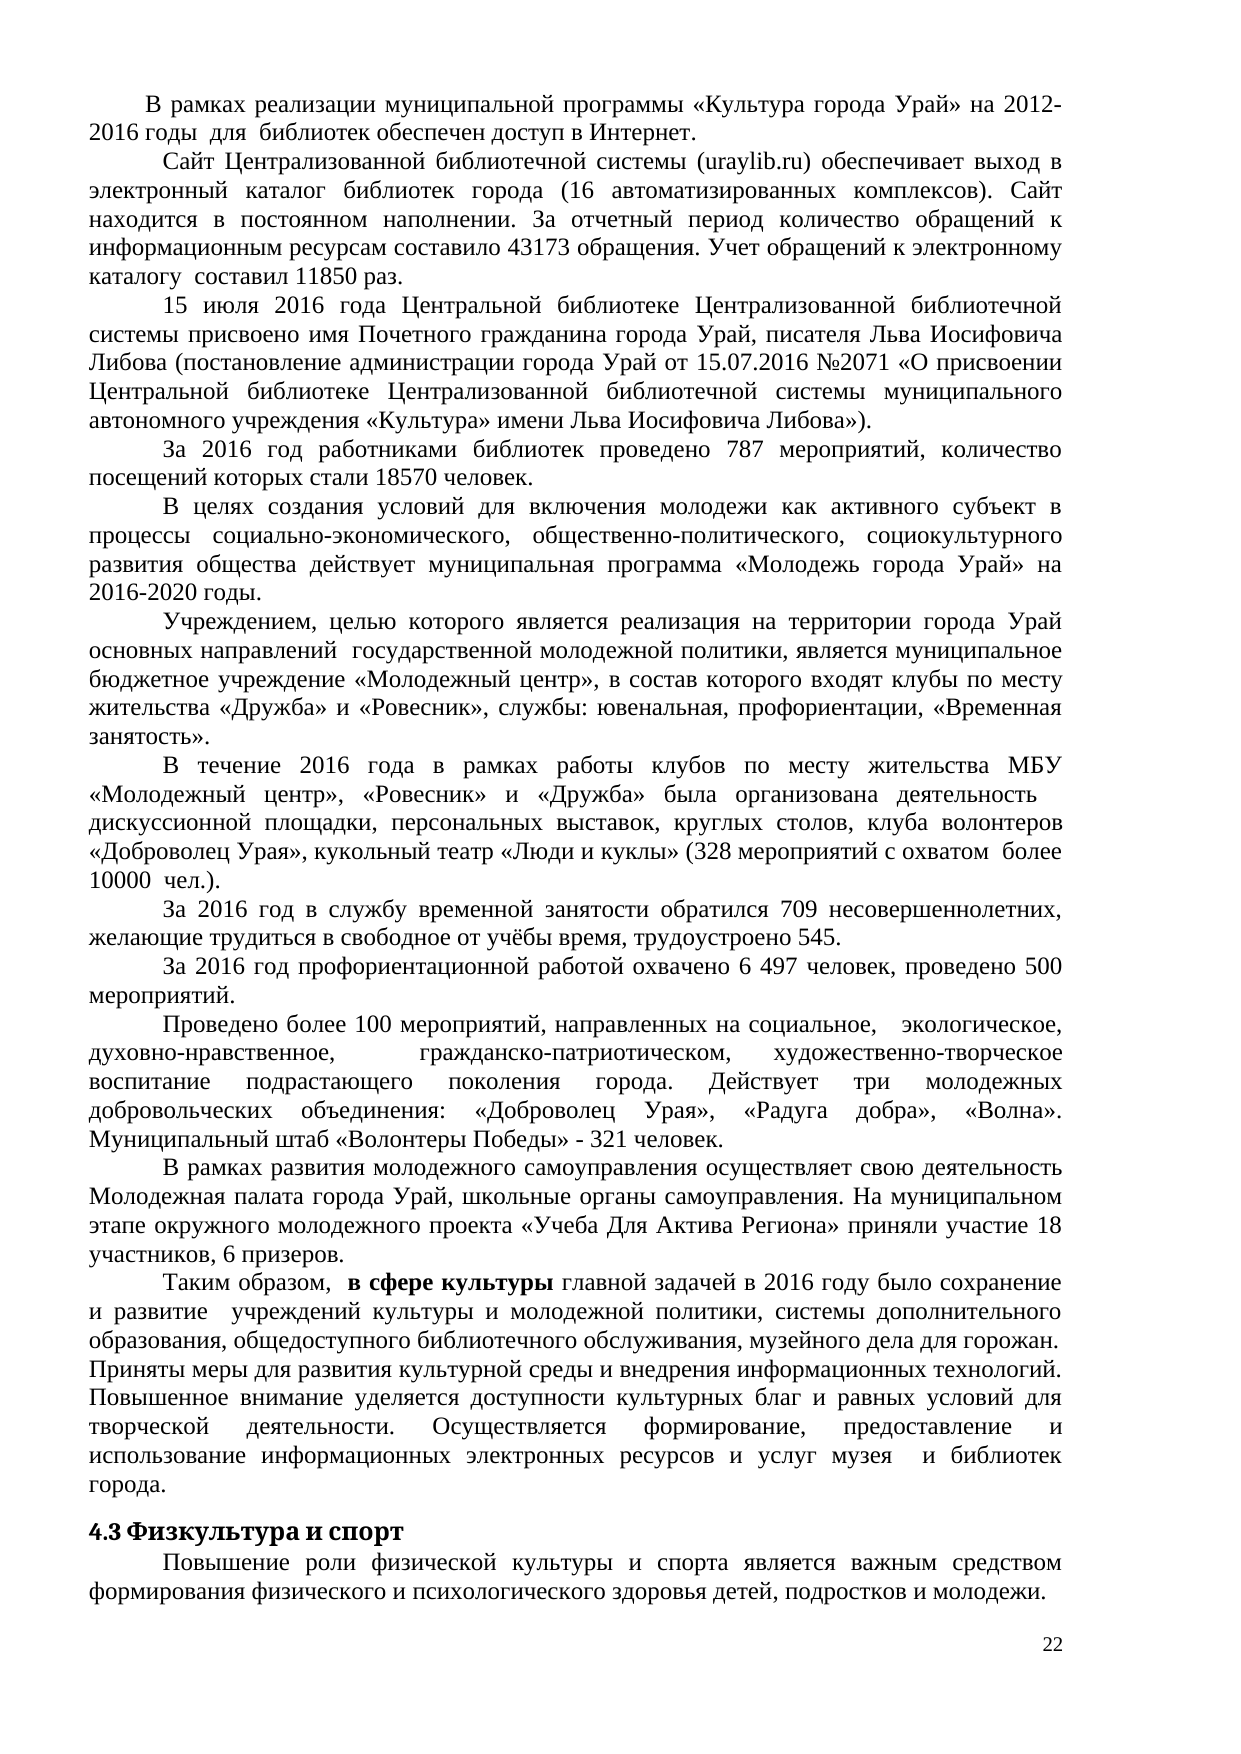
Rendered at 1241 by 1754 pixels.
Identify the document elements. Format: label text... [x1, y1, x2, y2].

text В течение 2016 года в рамках работы клубов по месту жительства МБУ «Молодежный центр», «Ровесник» и «Дружба» была организована деятельность дискуссионной площадки, персональных выставок, круглых столов, клуба волонтеров «Доброволец Урая», кукольный театр «Люди и куклы» (328 мероприятий с охватом более 10000 чел.). [89, 750, 1063, 894]
text 15 июля 2016 года Центральной библиотеке Централизованной библиотечной системы присвоено имя Почетного гражданина города Урай, писателя Льва Иосифовича Либова (постановление администрации города Урай от 15.07.2016 №2071 «О присвоении Центральной библиотеке Централизованной библиотечной системы муниципального автономного учреждения «Культура» имени Льва Иосифовича Либова»). [89, 290, 1063, 434]
text В рамках реализации муниципальной программы «Культура города Урай» на 2012-2016 годы для библиотек обеспечен доступ в Интернет. [89, 89, 1063, 146]
text Повышение роли физической культуры и спорта является важным средством формирования физического и психологического здоровья детей, подростков и молодежи. [89, 1547, 1063, 1604]
text Приняты меры для развития культурной среды и внедрения информационных технологий. Повышенное внимание уделяется доступности культурных благ и равных условий для творческой деятельности. Осуществляется формирование, предоставление и использование информационных электронных ресурсов и услуг музея и библиотек города. [89, 1354, 1063, 1497]
text В рамках развития молодежного самоуправления осуществляет свою деятельность Молодежная палата города Урай, школьные органы самоуправления. На муниципальном этапе окружного молодежного проекта «Учеба Для Актива Региона» приняли участие 18 участников, 6 призеров. [89, 1152, 1063, 1267]
text В целях создания условий для включения молодежи как активного субъект в процессы социально-экономического, общественно-политического, социокультурного развития общества действует муниципальная программа «Молодежь города Урай» на 2016-2020 годы. [89, 491, 1063, 606]
text За 2016 год в службу временной занятости обратился 709 несовершеннолетних, желающие трудиться в свободное от учёбы время, трудоустроено 545. [89, 894, 1063, 951]
text Проведено более 100 мероприятий, направленных на социальное, экологическое, духовно-нравственное, гражданско-патриотическом, художественно-творческое воспитание подрастающего поколения города. Действует три молодежных добровольческих объединения: «Доброволец Урая», «Радуга добра», «Волна». Муниципальный штаб «Волонтеры Победы» - 321 человек. [89, 1009, 1063, 1152]
text За 2016 год работниками библиотек проведено 787 мероприятий, количество посещений которых стали 18570 человек. [89, 434, 1063, 491]
text Учреждением, целью которого является реализация на территории города Урай основных направлений государственной молодежной политики, является муниципальное бюджетное учреждение «Молодежный центр», в состав которого входят клубы по месту жительства «Дружба» и «Ровесник», службы: ювенальная, профориентации, «Временная занятость». [89, 606, 1063, 750]
text За 2016 год профориентационной работой охвачено 6 497 человек, проведено 500 мероприятий. [89, 951, 1063, 1009]
text Сайт Централизованной библиотечной системы (uraylib.ru) обеспечивает выход в электронный каталог библиотек города (16 автоматизированных комплексов). Сайт находится в постоянном наполнении. За отчетный период количество обращений к информационным ресурсам составило 43173 обращения. Учет обращений к электронному каталогу составил 11850 раз. [89, 146, 1063, 290]
text Таким образом, в сфере культуры главной задачей в 2016 году было сохранение и развитие учреждений культуры и молодежной политики, системы дополнительного образования, общедоступного библиотечного обслуживания, музейного дела для горожан. [89, 1267, 1063, 1354]
subtitle 4.3 Физкультура и спорт [89, 1518, 1063, 1547]
